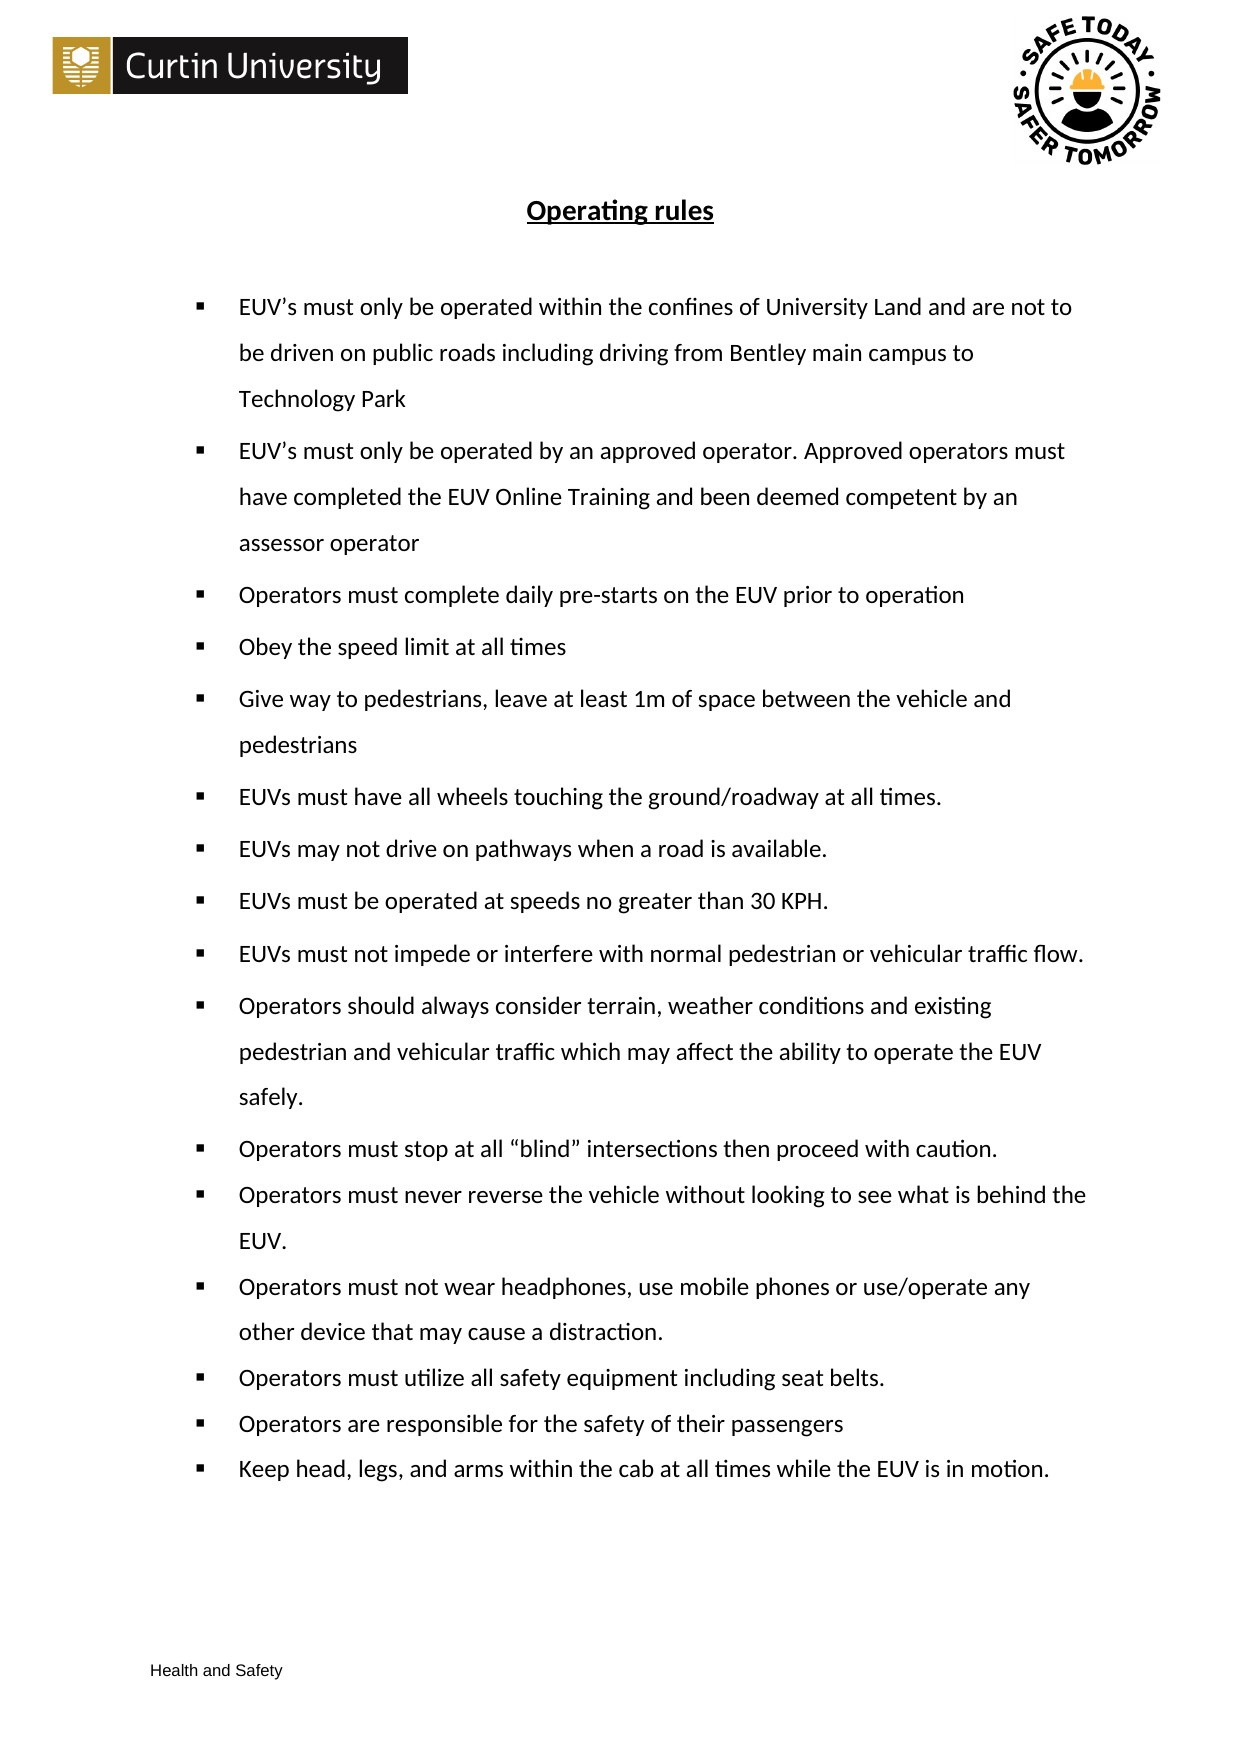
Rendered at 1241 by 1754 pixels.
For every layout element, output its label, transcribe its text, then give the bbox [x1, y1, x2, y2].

list EUVs must be operated at speeds no greater than 30 KPH. [194, 886, 1090, 916]
list EUVs may not drive on pathways when a road is available. [194, 833, 1090, 864]
list Operators must not wear headphones, use mobile phones or use/operate any other device that may cause a distraction. [194, 1271, 1090, 1347]
list EUV’s must only be operated by an approved operator. Approved operators must have completed the EUV Online Training and been deemed competent by an assessor operator [194, 435, 1090, 557]
list EUVs must not impede or interfere with normal pedestrian or vehicular traffic flow. [194, 938, 1090, 968]
list Give way to pedestrians, leave at least 1m of space between the vehicle and pedestrians [194, 683, 1090, 759]
list Obey the speed limit at all times [194, 631, 1090, 662]
picture [51, 37, 408, 94]
list Operators must utilize all safety equipment including seat belts. [194, 1362, 1090, 1393]
list Keep head, legs, and arms within the cab at all times while the EUV is in motion. [194, 1454, 1090, 1484]
list Operators must complete daily pre-starts on the EUV prior to operation [194, 579, 1090, 609]
list Operators must never reverse the vehicle without looking to see what is behind the EUV. [194, 1179, 1090, 1256]
list EUVs must have all wheels touching the ground/roadway at all times. [194, 781, 1090, 812]
list Operators should always consider terrain, weather conditions and existing pedestrian and vehicular traffic which may affect the ability to operate the EUV safely. [194, 990, 1090, 1112]
text Operating rules [150, 192, 1090, 228]
list EUV’s must only be operated within the confines of University Land and are not to be driven on public roads including driving from Bentley main campus to Technology Park [194, 292, 1090, 413]
picture [1013, 16, 1161, 165]
list Operators must stop at all “blind” intersections then proceed with caution. [194, 1133, 1090, 1164]
list Operators are responsible for the safety of their passengers [194, 1408, 1090, 1438]
